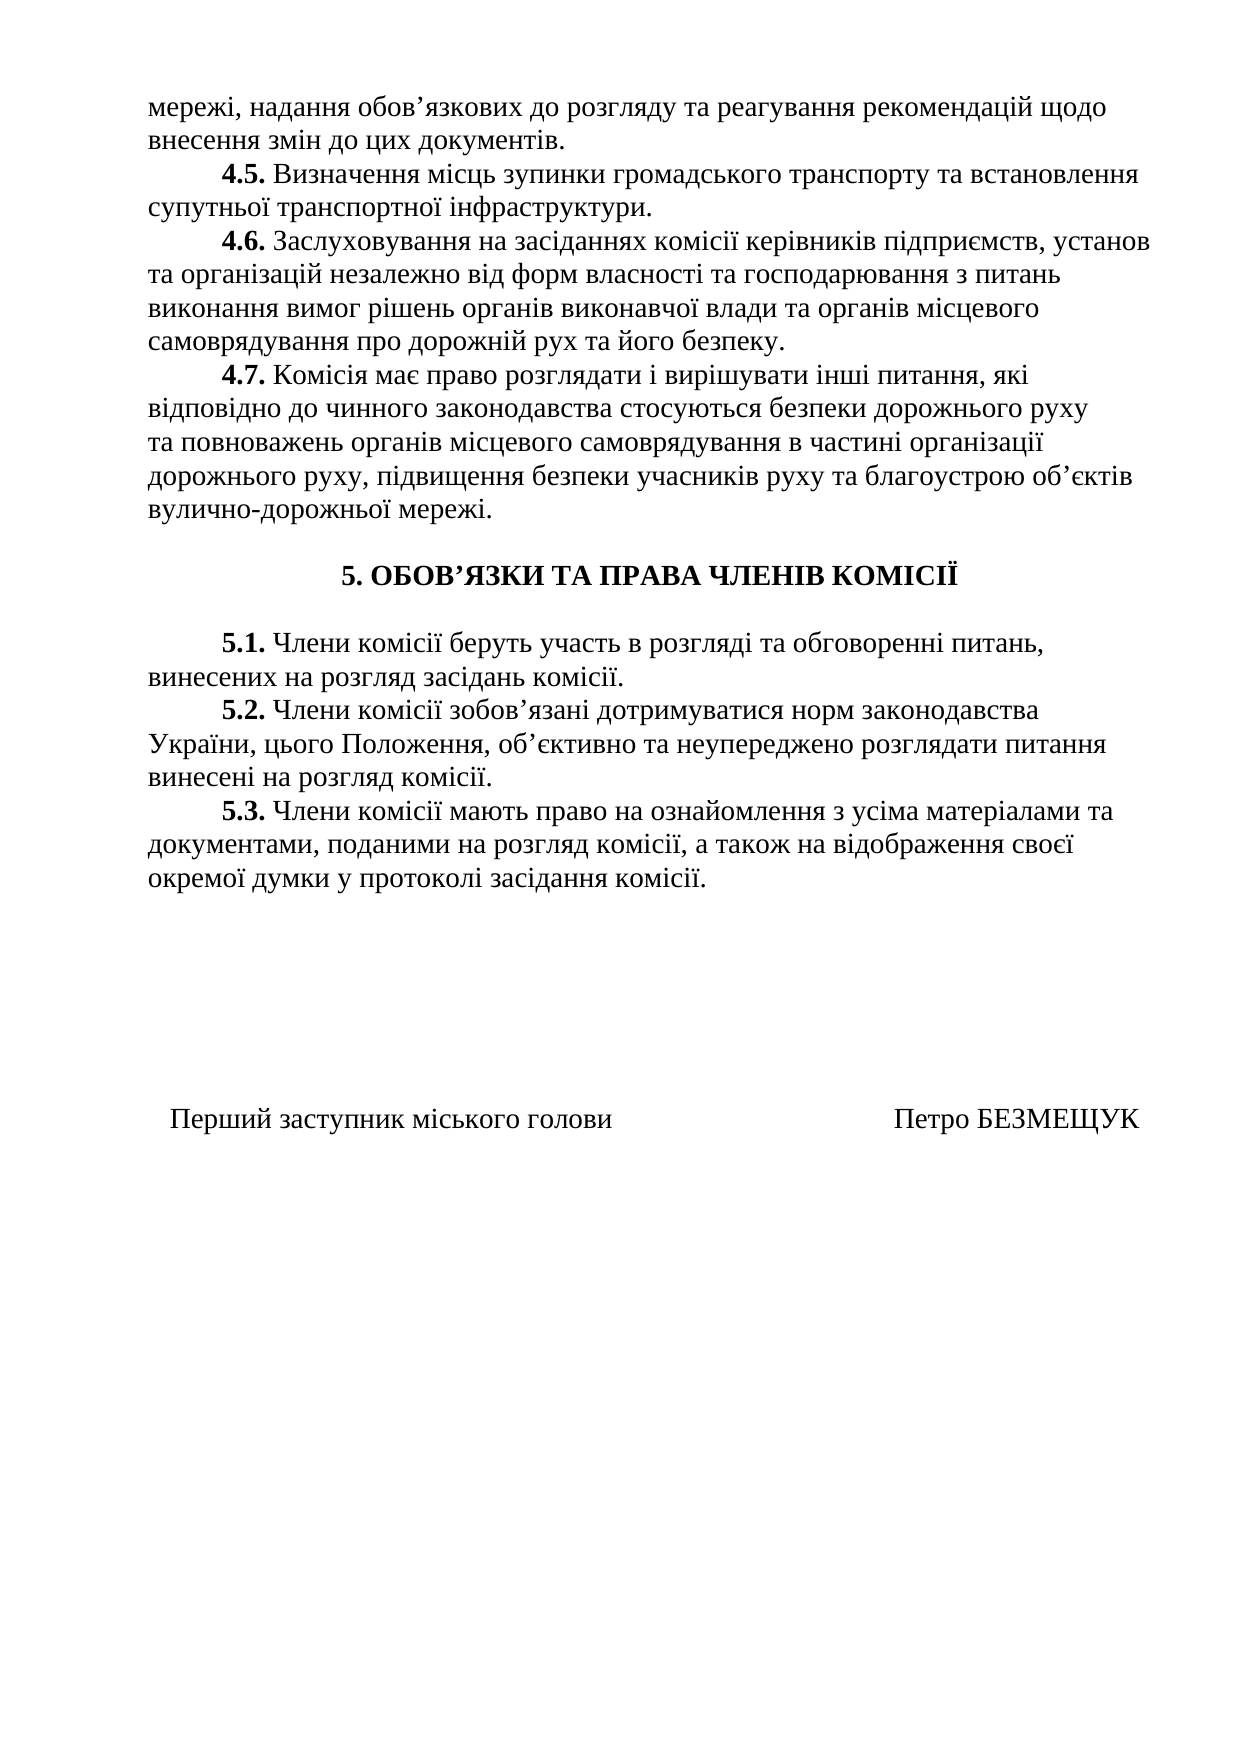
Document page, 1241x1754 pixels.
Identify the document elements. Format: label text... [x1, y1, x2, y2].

text 5.2. Члени комісії зобов’язані дотримуватися норм законодавства України, цього Положення, об’єктивно та неупереджено розглядати питання винесені на розгляд комісії. [148, 692, 1152, 793]
text 5.3. Члени комісії мають право на ознайомлення з усіма матеріалами та документами, поданими на розгляд комісії, а також на відображення своєї окремої думки у протоколі засідання комісії. [148, 793, 1152, 894]
text 4.6. Заслуховування на засіданнях комісії керівників підприємств, установ та організацій незалежно від форм власності та господарювання з питань виконання вимог рішень органів виконавчої влади та органів місцевого самоврядування про дорожній рух та його безпеку. [148, 223, 1152, 357]
text 4.7. Комісія має право розглядати і вирішувати інші питання, які відповідно до чинного законодавства стосуються безпеки дорожнього руху [148, 357, 1152, 424]
text та повноважень органів місцевого самоврядування в частині організації дорожнього руху, підвищення безпеки учасників руху та благоустрою об’єктів вулично-дорожньої мережі. [148, 424, 1152, 525]
text Перший заступник міського голови Петро БЕЗМЕЩУК [148, 1101, 1152, 1134]
text 5. ОБОВ’ЯЗКИ ТА ПРАВА ЧЛЕНІВ КОМІСІЇ [148, 558, 1152, 592]
text 5.1. Члени комісії беруть участь в розгляді та обговоренні питань, винесених на розгляд засідань комісії. [148, 625, 1152, 692]
text 4.5. Визначення місць зупинки громадського транспорту та встановлення супутньої транспортної інфраструктури. [148, 156, 1152, 223]
text мережі, надання обов’язкових до розгляду та реагування рекомендацій щодо внесення змін до цих документів. [148, 89, 1152, 156]
